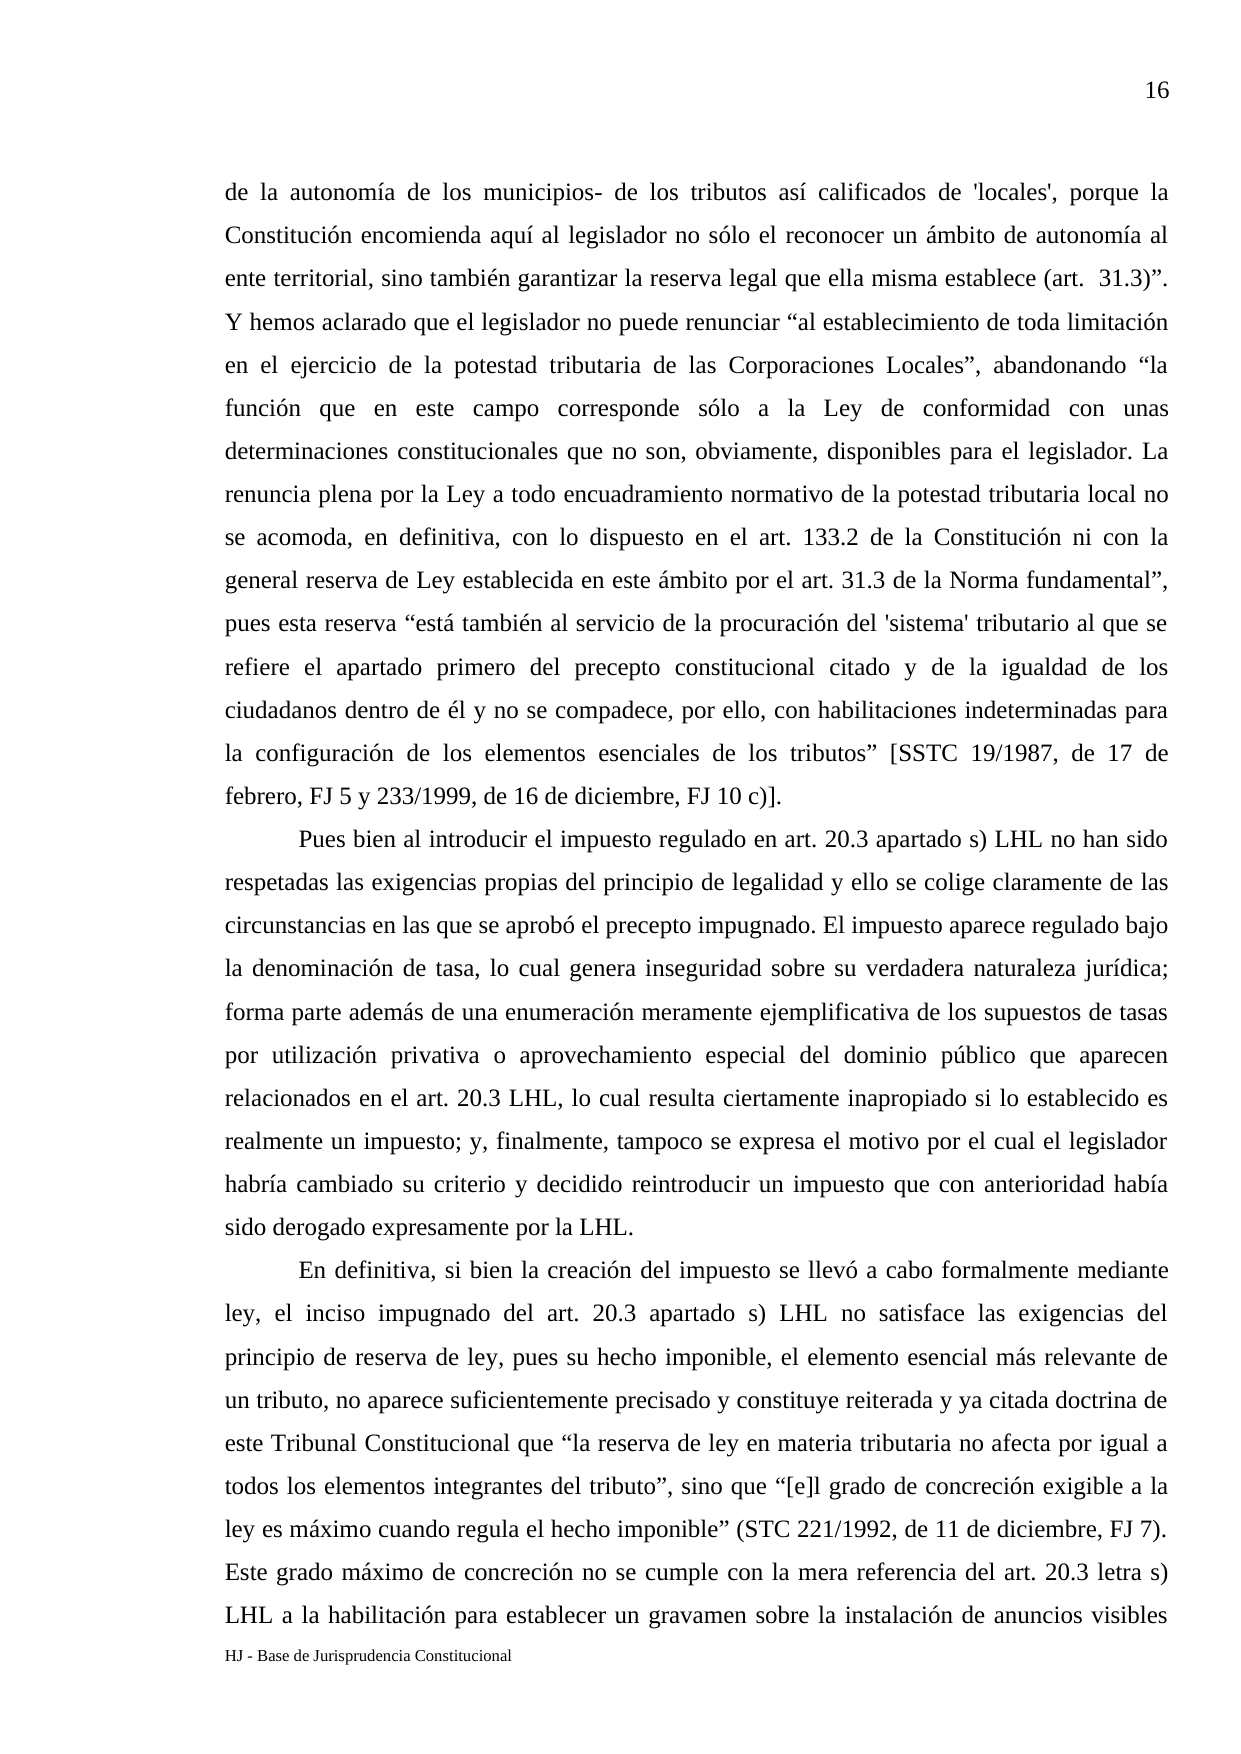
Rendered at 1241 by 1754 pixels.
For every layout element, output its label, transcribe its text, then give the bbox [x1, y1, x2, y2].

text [224, 177, 1169, 810]
text Pues bien al introducir el impuesto regulado en art. 20.3 apartado s) LHL no han sido respetadas las exigencias propias del principio de legalidad y ello se colige claramente de las circunstancias en las que se aprobó el precepto impugnado. El impuesto aparece regulado bajo la denominación de tasa, lo cual genera inseguridad sobre su verdadera naturaleza jurídica; forma parte además de una enumeración meramente ejemplificativa de los supuestos de tasas por utilización privativa o aprovechamiento especial del dominio público que aparecen relacionados en el art. 20.3 LHL, lo cual resulta ciertamente inapropiado si lo establecido es realmente un impuesto; y, finalmente, tampoco se expresa el motivo por el cual el legislador habría cambiado su criterio y decidido reintroducir un impuesto que con anterioridad había sido derogado expresamente por la LHL. [224, 824, 1169, 1241]
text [224, 1255, 1169, 1629]
